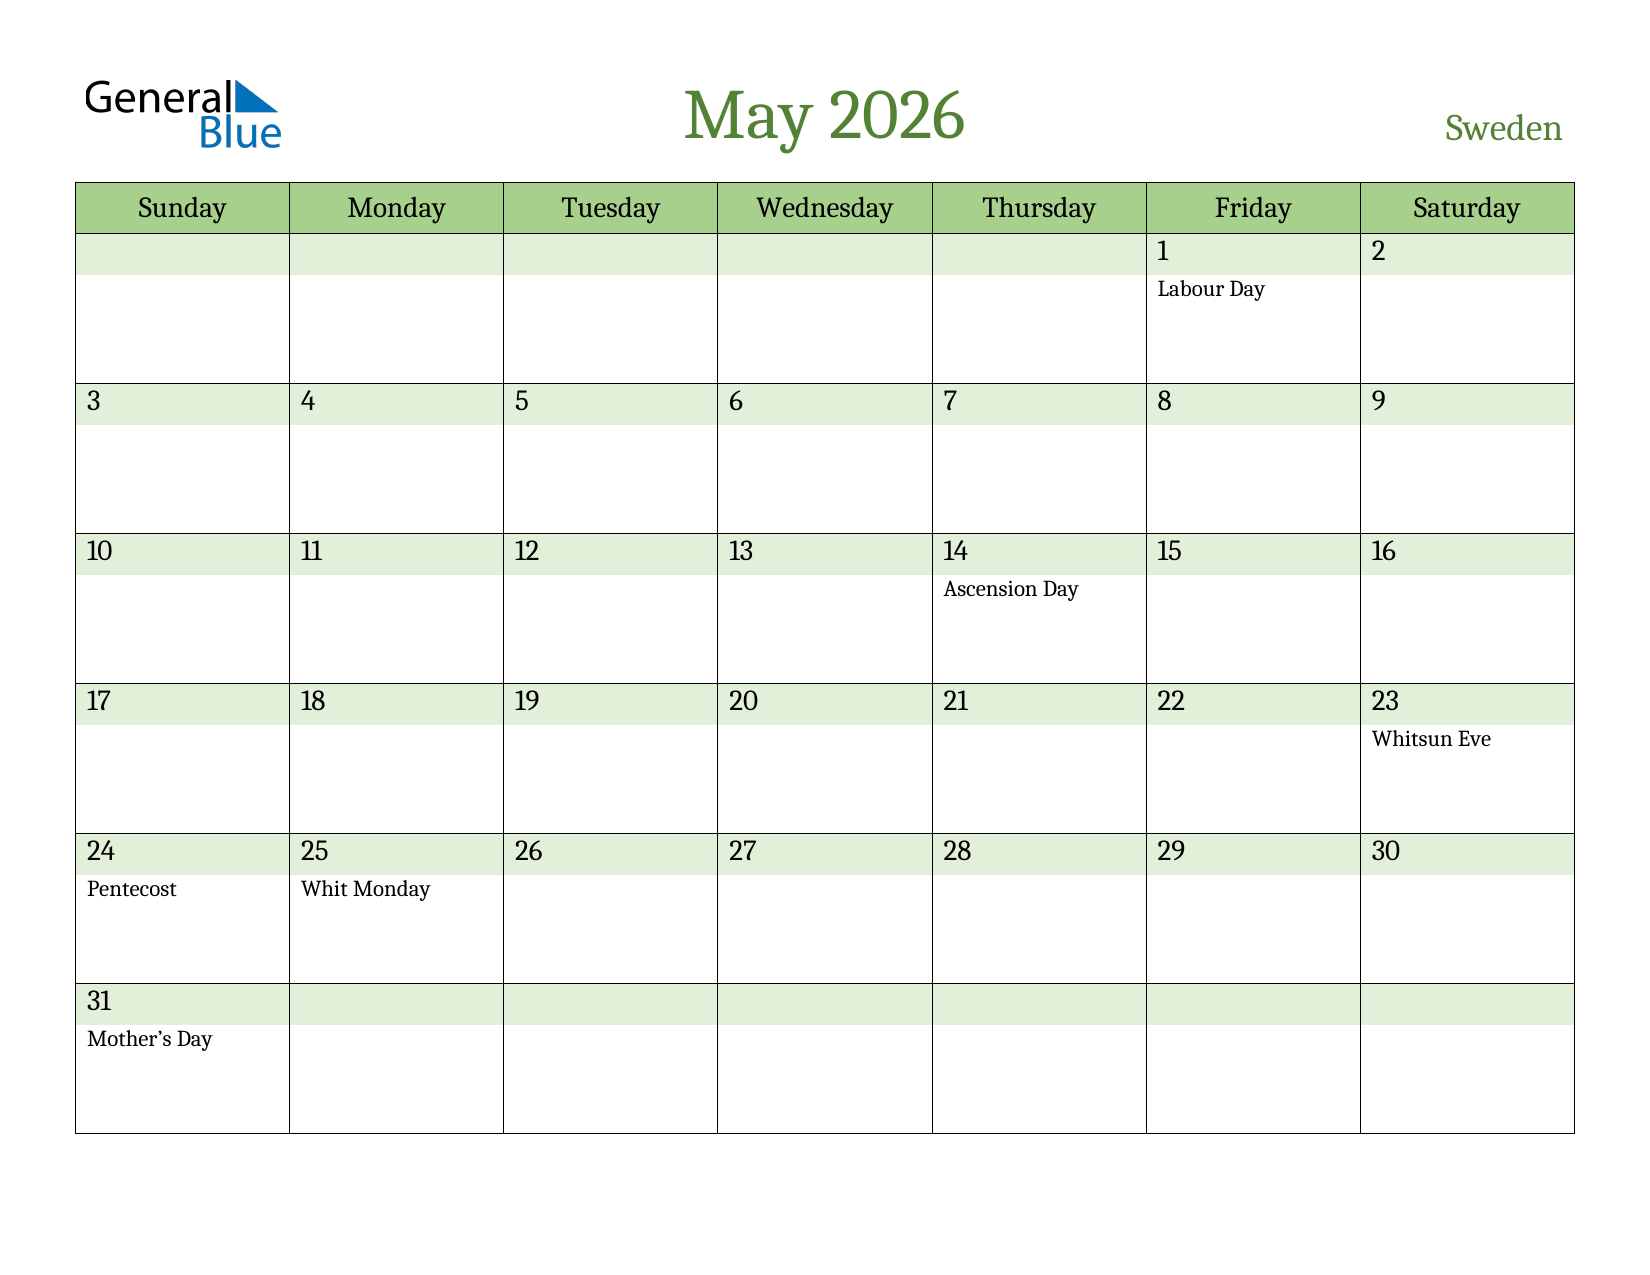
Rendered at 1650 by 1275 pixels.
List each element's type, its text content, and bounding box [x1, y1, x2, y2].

table_cell 8 [1147, 384, 1360, 425]
table_cell Tuesday [504, 183, 717, 233]
table_cell 29 [1147, 834, 1360, 875]
table_cell [504, 425, 717, 533]
table_cell [76, 575, 289, 683]
table_cell Thursday [933, 183, 1146, 233]
table_cell 18 [290, 684, 503, 725]
table_cell Whit Monday [290, 875, 503, 983]
table_cell 16 [1361, 534, 1574, 575]
table_cell Mother’s Day [76, 1025, 289, 1133]
table_cell [504, 575, 717, 683]
table_cell [504, 234, 717, 275]
table_cell [290, 425, 503, 533]
table_cell [1147, 425, 1360, 533]
table_cell 12 [504, 534, 717, 575]
table_cell [718, 275, 932, 383]
table_cell [1361, 875, 1574, 983]
table_cell Labour Day [1147, 275, 1360, 383]
table_cell 9 [1361, 384, 1574, 425]
table_cell [76, 275, 289, 383]
table_cell 13 [718, 534, 932, 575]
table_cell 31 [76, 984, 289, 1025]
table_cell [933, 875, 1146, 983]
table_cell Pentecost [76, 875, 289, 983]
table_cell Wednesday [718, 183, 932, 233]
table_header May 2026 [504, 75, 1146, 182]
table_cell [933, 984, 1146, 1025]
table_cell 21 [933, 684, 1146, 725]
table_cell [1147, 725, 1360, 833]
table_cell [718, 234, 932, 275]
table_cell [1361, 425, 1574, 533]
table_cell 15 [1147, 534, 1360, 575]
table_cell [290, 725, 503, 833]
table_cell [1361, 984, 1574, 1025]
table_cell 3 [76, 384, 289, 425]
table_cell 28 [933, 834, 1146, 875]
table_cell Sunday [76, 183, 289, 233]
table_cell [76, 725, 289, 833]
picture [86, 80, 281, 148]
table_header [76, 75, 503, 182]
table_cell 7 [933, 384, 1146, 425]
table_cell 14 [933, 534, 1146, 575]
table_cell [718, 1025, 932, 1133]
table_cell [718, 984, 932, 1025]
table_cell [933, 725, 1146, 833]
table_cell [718, 575, 932, 683]
table_cell [1361, 1025, 1574, 1133]
table_cell [1147, 1025, 1360, 1133]
table_cell [933, 275, 1146, 383]
table_cell [718, 875, 932, 983]
table_cell Friday [1147, 183, 1360, 233]
table_cell [1147, 875, 1360, 983]
table_cell [1361, 275, 1574, 383]
table_cell [933, 234, 1146, 275]
table_cell [1361, 575, 1574, 683]
table_cell 6 [718, 384, 932, 425]
table_cell 27 [718, 834, 932, 875]
table_cell [1147, 575, 1360, 683]
table_cell Whitsun Eve [1361, 725, 1574, 833]
table_cell [290, 234, 503, 275]
table_cell [504, 875, 717, 983]
table_cell [504, 275, 717, 383]
table_cell 17 [76, 684, 289, 725]
table_cell 4 [290, 384, 503, 425]
table_cell [718, 725, 932, 833]
table_header Sweden [1146, 75, 1574, 182]
table_cell 26 [504, 834, 717, 875]
table_cell [504, 1025, 717, 1133]
table_cell [718, 425, 932, 533]
table_cell 25 [290, 834, 503, 875]
table_cell Saturday [1361, 183, 1574, 233]
table_cell 2 [1361, 234, 1574, 275]
table_cell [290, 984, 503, 1025]
table_cell 10 [76, 534, 289, 575]
table_cell [290, 575, 503, 683]
table_cell [504, 984, 717, 1025]
table_cell [933, 425, 1146, 533]
table_cell [1147, 984, 1360, 1025]
table_cell [290, 275, 503, 383]
table_cell [76, 234, 289, 275]
table_cell [290, 1025, 503, 1133]
table_cell 23 [1361, 684, 1574, 725]
table_cell 22 [1147, 684, 1360, 725]
table_cell [933, 1025, 1146, 1133]
table_cell 24 [76, 834, 289, 875]
table_cell 5 [504, 384, 717, 425]
table_cell 30 [1361, 834, 1574, 875]
table_cell 1 [1147, 234, 1360, 275]
table_cell 19 [504, 684, 717, 725]
table_cell 11 [290, 534, 503, 575]
table_cell Ascension Day [933, 575, 1146, 683]
table_cell Monday [290, 183, 503, 233]
table_cell [76, 425, 289, 533]
table_cell 20 [718, 684, 932, 725]
table_cell [504, 725, 717, 833]
